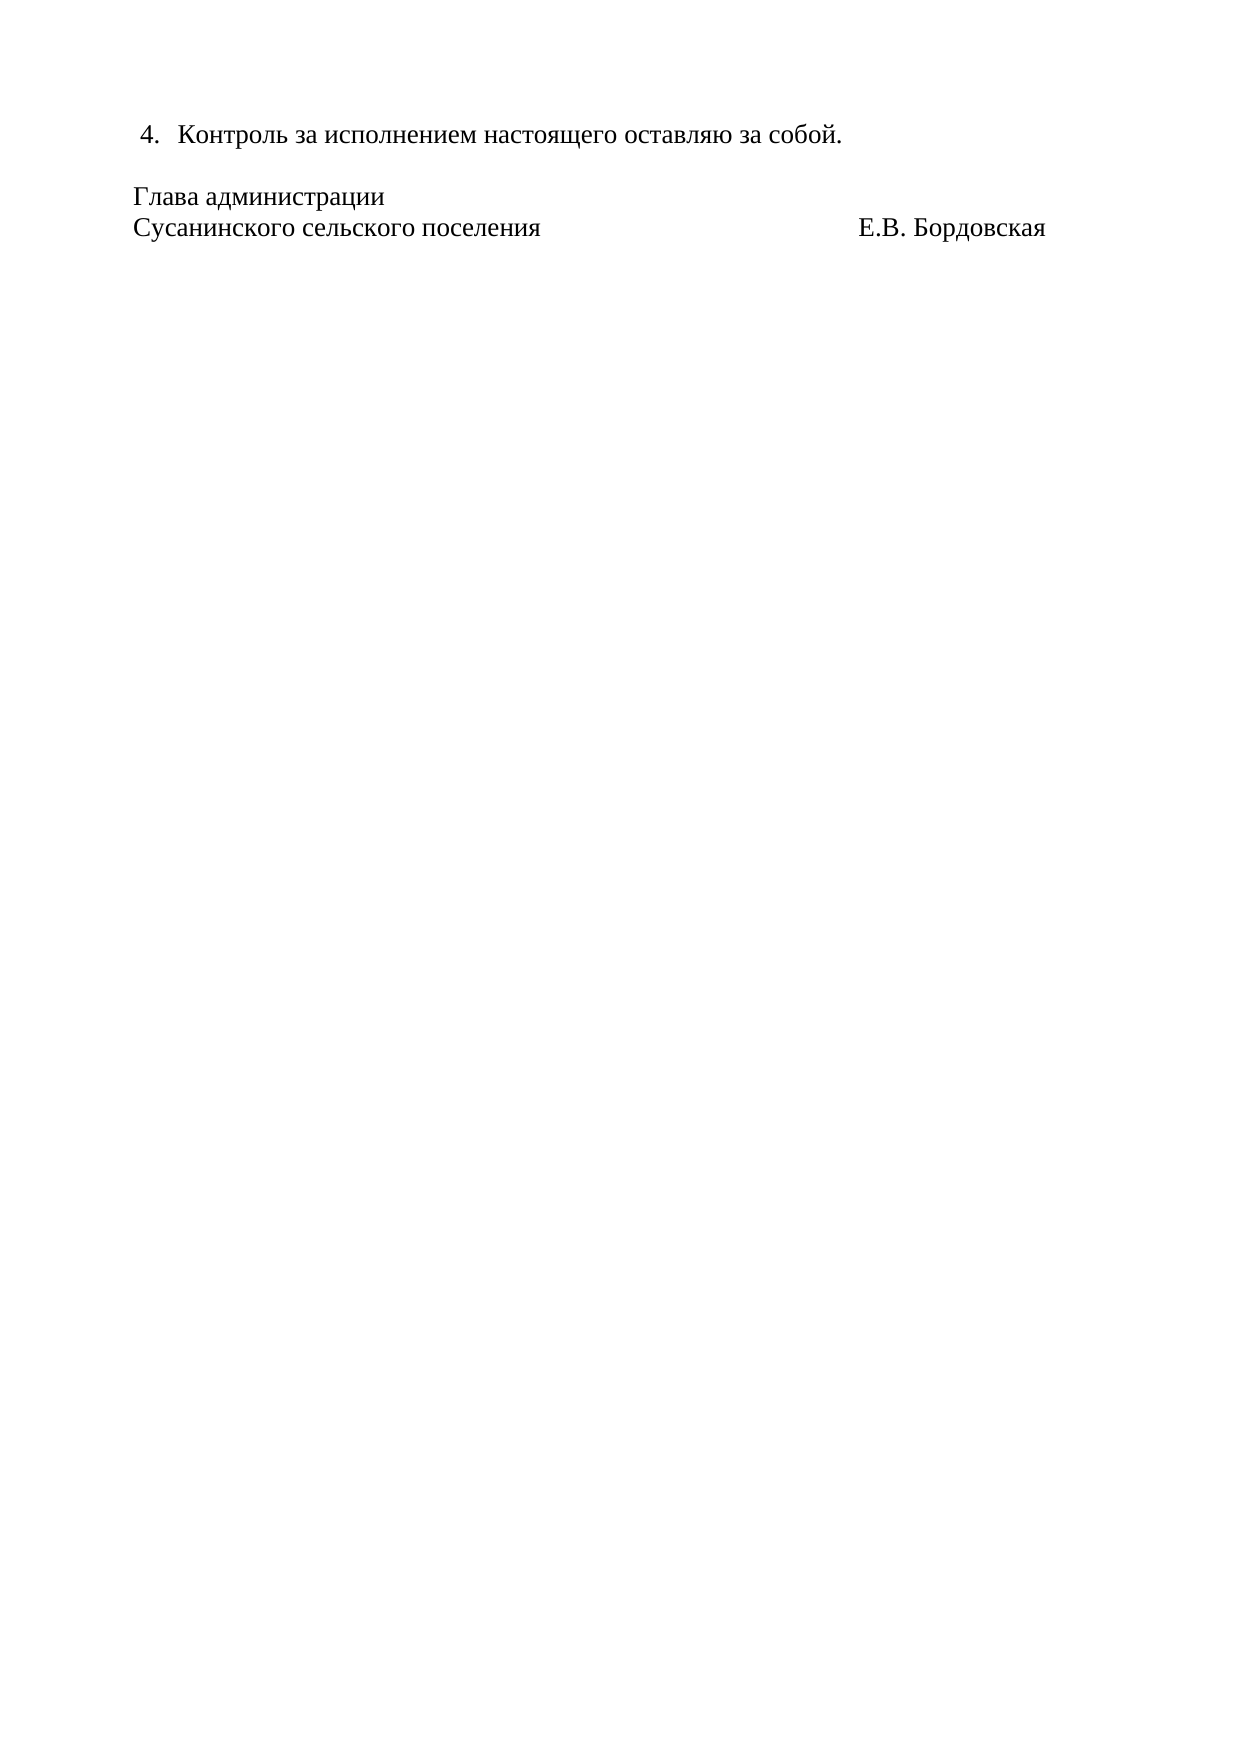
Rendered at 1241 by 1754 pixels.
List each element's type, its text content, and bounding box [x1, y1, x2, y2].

list Контроль за исполнением настоящего оставляю за собой. [140, 118, 1152, 149]
text Сусанинского сельского поселения Е.В. Бордовская [133, 212, 1152, 243]
text Глава администрации [133, 180, 1152, 212]
